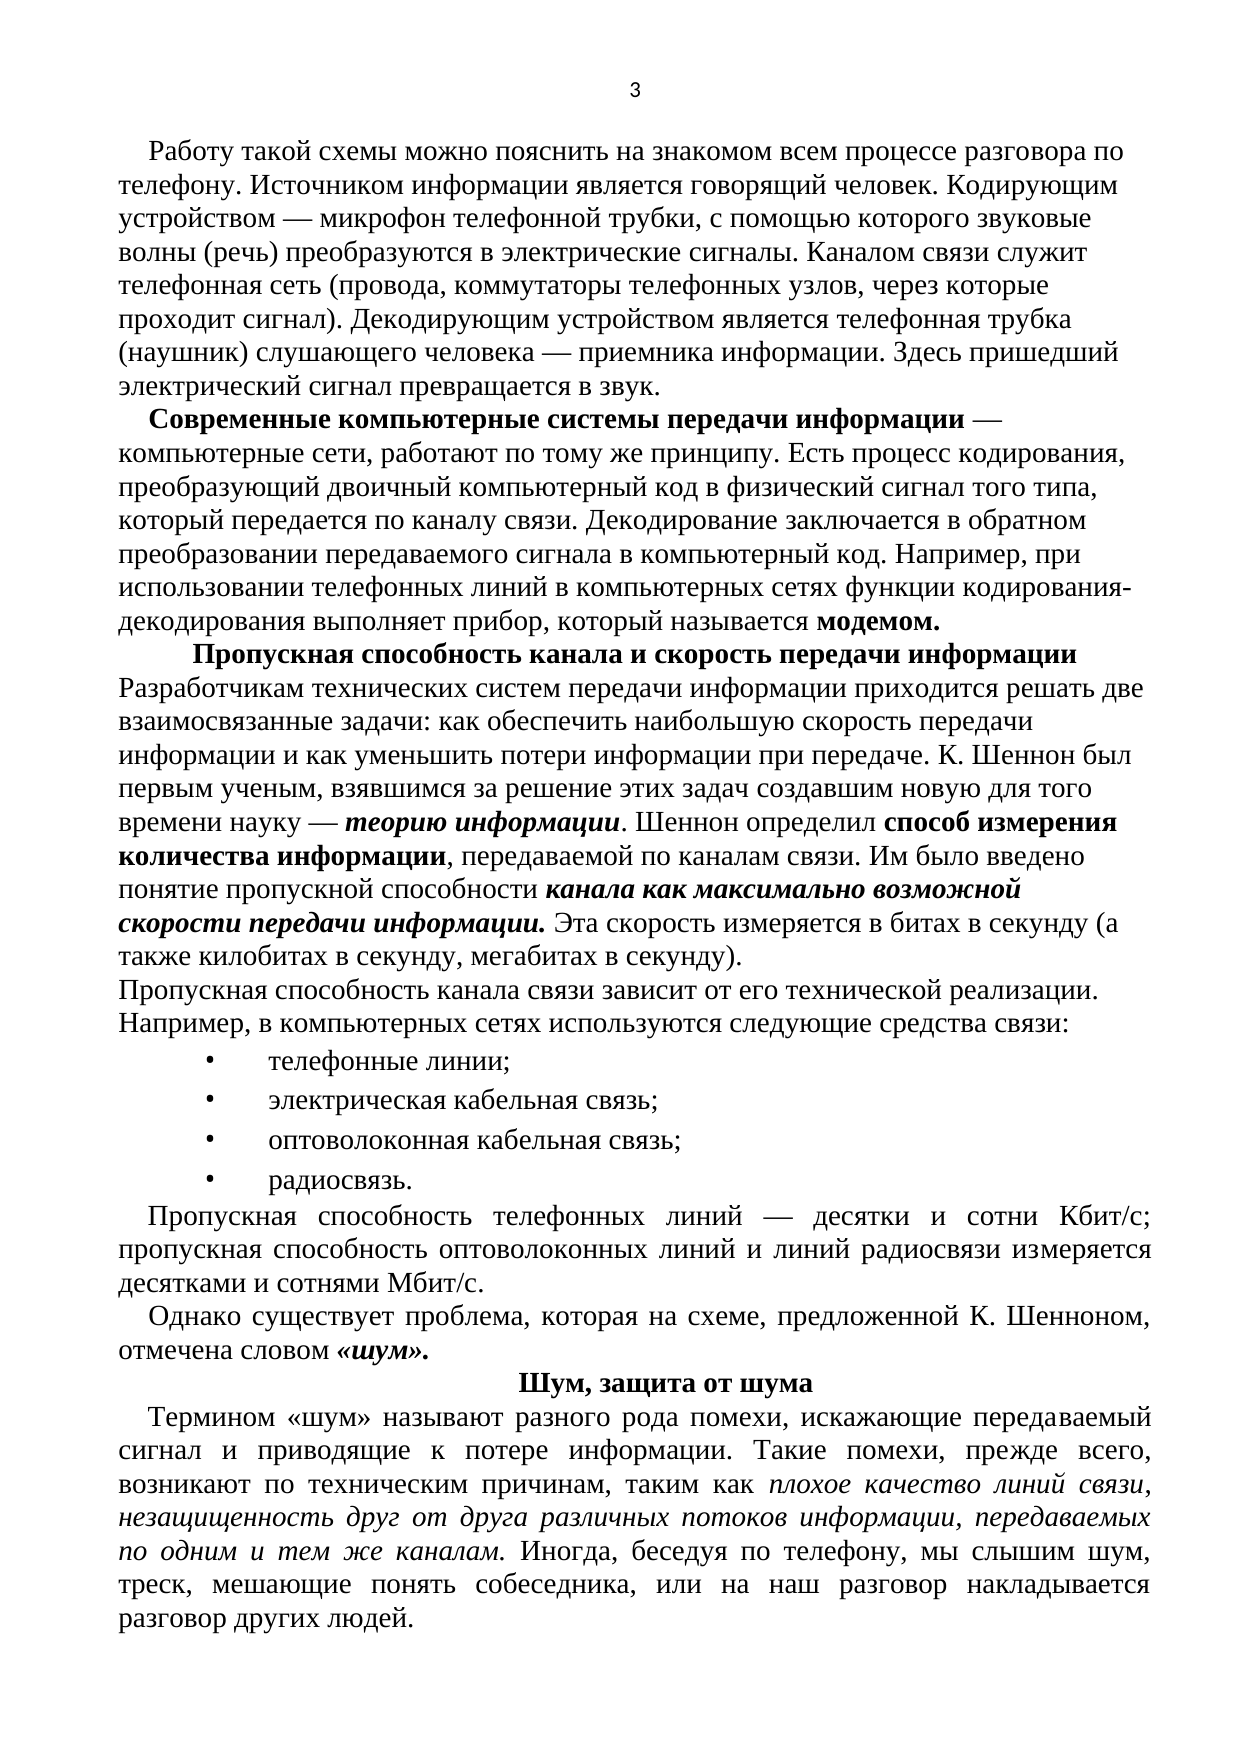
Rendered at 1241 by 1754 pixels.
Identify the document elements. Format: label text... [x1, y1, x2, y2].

text Пропускная способность телефонных линий — десятки и сотни Кбит/с; пропускная способность оптоволоконных линий и линий радиосвязи измеряется десятками и сотнями Мбит/с. [118, 1198, 1152, 1298]
text Пропускная способность канала связи зависит от его технической реализации. Например, в компьютерных сетях используются следующие средства связи: [118, 972, 1152, 1039]
text Современные компьютерные системы передачи информации — компьютерные сети, работают по тому же принципу. Есть процесс кодирования, преобразующий двоичный компьютерный код в физический сигнал того типа, который передается по каналу связи. Декодирование заключается в обратном преобразовании передаваемого сигнала в компьютерный код. Например, при использовании телефонных линий в компьютерных сетях функции кодирования-декодирования выполняет прибор, который называется модемом. [118, 402, 1152, 636]
list электрическая кабельная связь; [174, 1078, 1152, 1118]
text Работу такой схемы можно пояснить на знакомом всем процессе разговора по телефону. Источником информации является говорящий человек. Кодирующим устройством — микрофон телефонной трубки, с помощью которого звуковые волны (речь) преобразуются в электрические сигналы. Каналом связи служит телефонная сеть (провода, коммутаторы телефонных узлов, через которые проходит сигнал). Декодирующим устройством является телефонная трубка (наушник) слушающего человека — приемника информации. Здесь пришедший электрический сигнал превращается в звук. [118, 133, 1152, 402]
text Однако существует проблема, которая на схеме, предложенной К. Шенноном, отмечена словом «шум». [118, 1298, 1152, 1365]
list радиосвязь. [174, 1158, 1152, 1198]
text Разработчикам технических систем передачи информации приходится решать две взаимосвязанные задачи: как обеспечить наибольшую скорость передачи информации и как уменьшить потери информации при передаче. К. Шеннон был первым ученым, взявшимся за решение этих задач создавшим новую для того времени науку — теорию информации. Шеннон определил способ измерения количества информации, передаваемой по каналам связи. Им было введено понятие пропускной способности канала как максимально возможной скорости передачи информации. Эта скорость измеряется в битах в секунду (а также килобитах в секунду, мегабитах в секунду). [118, 670, 1152, 972]
text Шум, защита от шума [149, 1365, 1152, 1399]
list телефонные линии; [174, 1039, 1152, 1078]
list оптоволоконная кабельная связь; [174, 1118, 1152, 1158]
text Пропускная способность канала и скорость передачи информации [118, 636, 1152, 670]
text Термином «шум» называют разного рода помехи, искажающие передаваемый сигнал и приводящие к потере информации. Такие помехи, прежде всего, возникают по техническим причинам, таким как плохое качество линий связи, незащищенность друг от друга различных потоков информации, передаваемых по одним и тем же каналам. Иногда, беседуя по телефону, мы слышим шум, треск, мешающие понять собеседника, или на наш разговор накладывается разговор других людей. [118, 1399, 1152, 1634]
